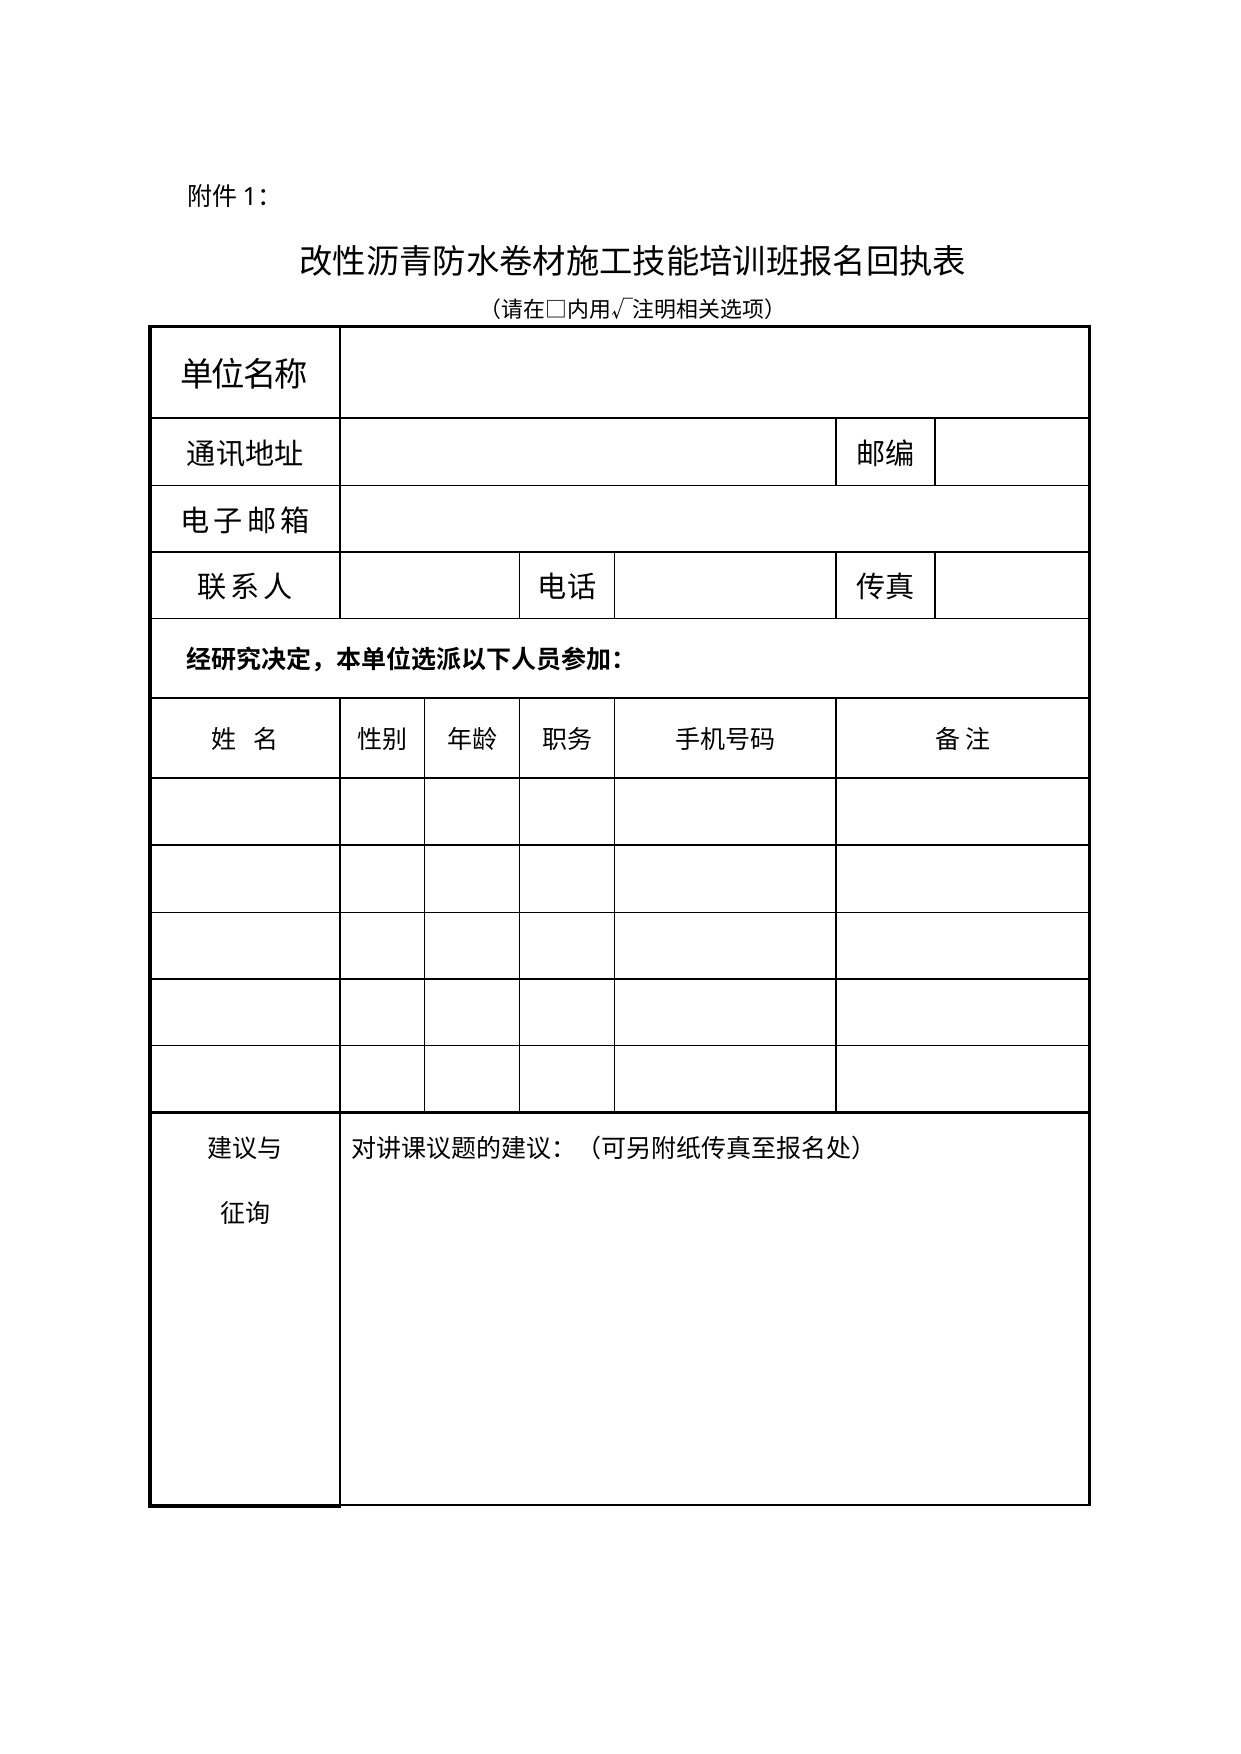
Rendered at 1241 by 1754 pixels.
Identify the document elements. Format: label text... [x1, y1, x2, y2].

table_cell [152, 1046, 339, 1111]
table_cell [341, 1046, 424, 1111]
table_cell [425, 913, 519, 978]
table_cell [837, 1046, 1088, 1111]
table_cell [837, 779, 1088, 844]
table_cell [341, 779, 424, 844]
table_cell [837, 913, 1088, 978]
table_cell [152, 779, 339, 844]
table_cell [615, 980, 835, 1045]
text （请在□内用√注明相关选项） [187, 292, 1078, 324]
table_cell 通讯地址 [152, 419, 339, 484]
table_cell [936, 553, 1088, 618]
table_cell [837, 980, 1088, 1045]
table_cell 职务 [520, 699, 614, 777]
table_cell [520, 846, 614, 912]
table_cell [341, 846, 424, 912]
table_cell [615, 1046, 835, 1111]
table_cell 邮编 [837, 419, 934, 484]
table_cell [341, 980, 424, 1045]
table_cell [425, 846, 519, 912]
text 改性沥青防水卷材施工技能培训班报名回执表 [187, 227, 1078, 292]
table_cell [425, 980, 519, 1045]
table_cell [520, 779, 614, 844]
table_cell [341, 553, 519, 618]
table_cell [615, 846, 835, 912]
table_cell 姓 名 [152, 699, 339, 777]
table_cell 电话 [520, 553, 614, 618]
table_cell [520, 1046, 614, 1111]
table_cell 建议与 征询 [152, 1114, 339, 1504]
table_cell [341, 486, 1088, 551]
table_cell 传真 [837, 553, 934, 618]
table_header 单位名称 [152, 328, 339, 417]
table_cell [615, 779, 835, 844]
table_cell [520, 980, 614, 1045]
table_cell 备注 [837, 699, 1088, 777]
table_header [341, 328, 1088, 417]
table_cell 手机号码 [615, 699, 835, 777]
table_cell [341, 913, 424, 978]
table_cell [425, 779, 519, 844]
table_cell 联系人 [152, 553, 339, 618]
text 附件1： [187, 162, 1093, 227]
table_cell [152, 980, 339, 1045]
table_cell [152, 846, 339, 912]
table_cell 对讲课议题的建议：（可另附纸传真至报名处） [341, 1114, 1088, 1504]
table_cell [152, 913, 339, 978]
table_cell 电子邮箱 [152, 486, 339, 551]
table_cell [615, 553, 835, 618]
table_cell [837, 846, 1088, 912]
table_cell [341, 419, 835, 484]
table_cell 经研究决定，本单位选派以下人员参加： [152, 619, 1088, 697]
table_cell 性别 [341, 699, 424, 777]
table_cell [425, 1046, 519, 1111]
table_cell [615, 913, 835, 978]
table_cell [936, 419, 1088, 484]
table_cell 年龄 [425, 699, 519, 777]
table_cell [520, 913, 614, 978]
